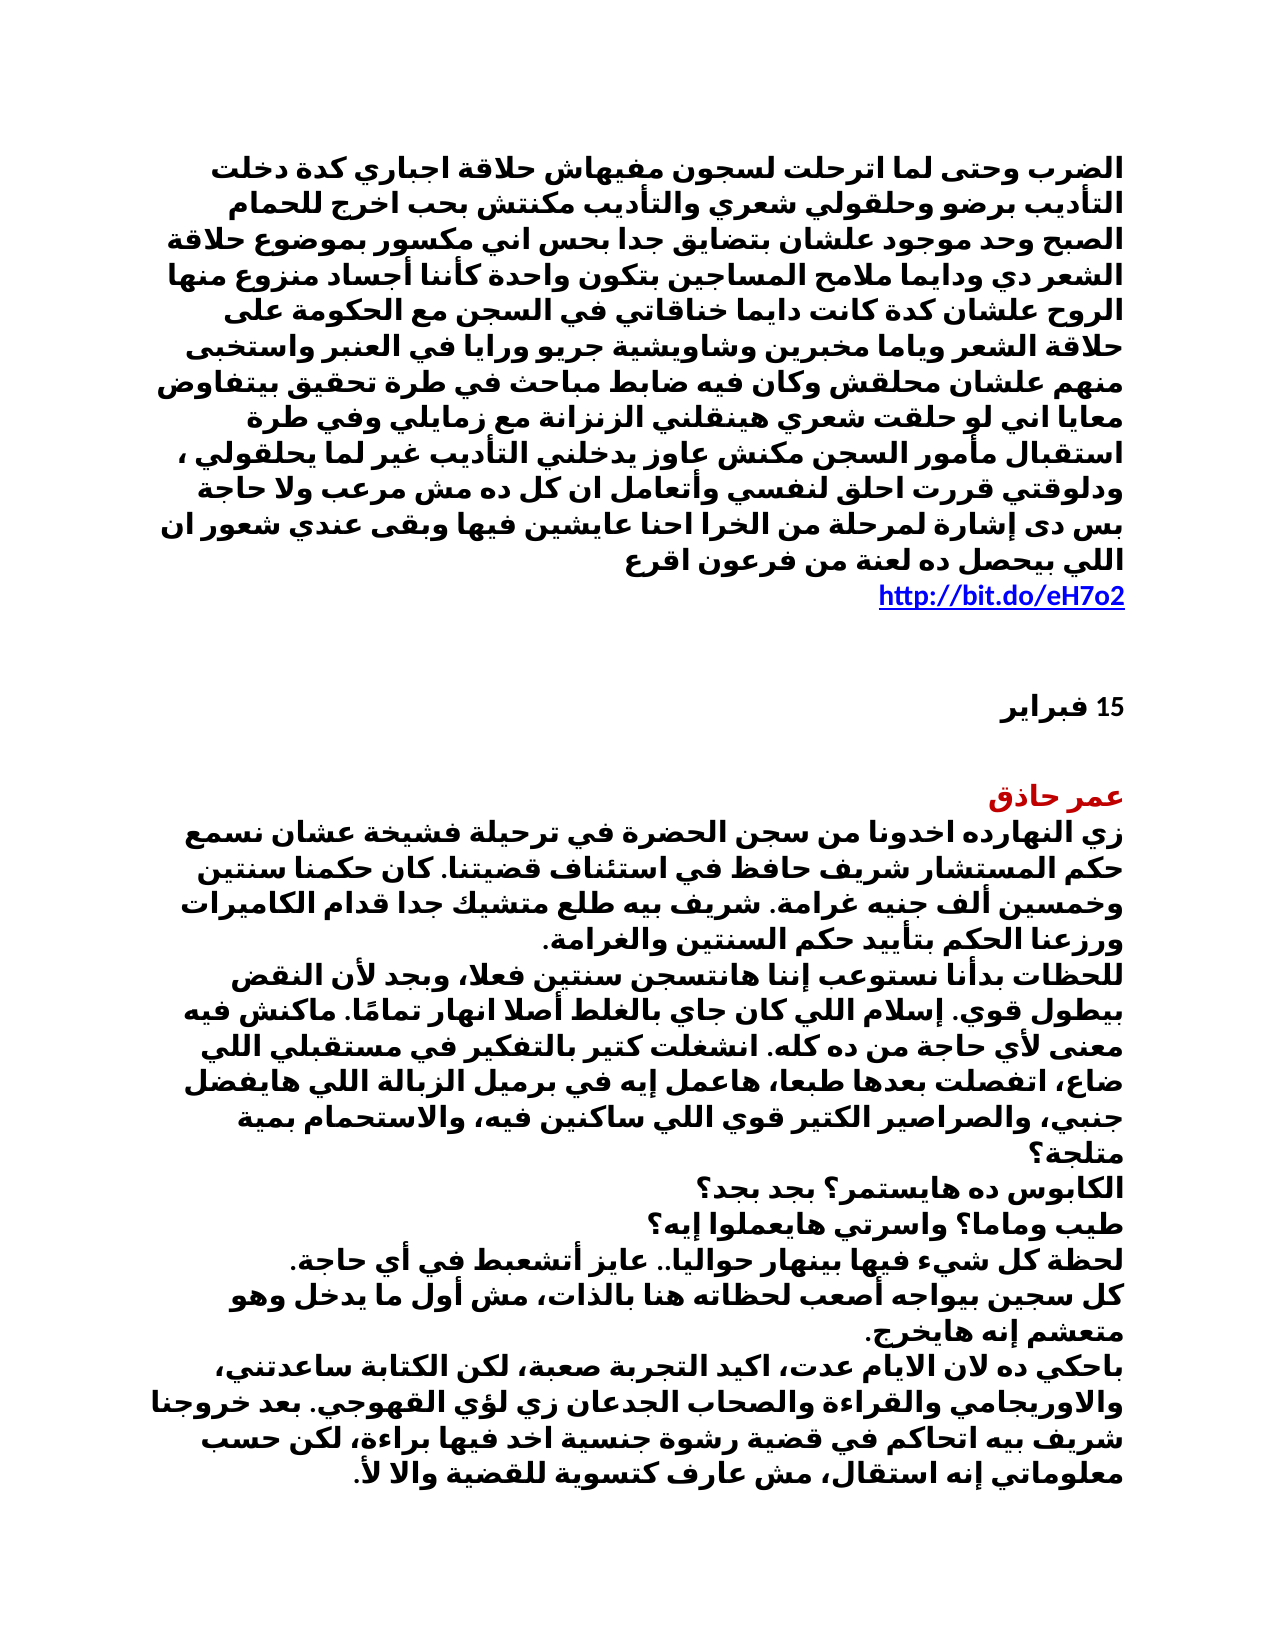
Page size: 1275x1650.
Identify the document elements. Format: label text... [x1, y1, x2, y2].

text http://bit.do/eH7o2 [150, 577, 1125, 613]
text للحظات بدأنا نستوعب إننا هانتسجن سنتين فعلا، وبجد لأن النقض بيطول قوي. إسلام اللي كان جاي بالغلط أصلا انهار تمامًا. ماكنش فيه معنى لأي حاجة من ده كله. انشغلت كتير بالتفكير في مستقبلي اللي ضاع، اتفصلت بعدها طبعا، هاعمل إيه في برميل الزبالة اللي هايفضل جنبي، والصراصير الكتير قوي اللي ساكنين فيه، والاستحمام بمية متلجة؟ [150, 957, 1125, 1170]
text لحظة كل شيء فيها بينهار حواليا.. عايز أتشعبط في أي حاجة. [150, 1242, 1125, 1277]
text زي النهارده اخدونا من سجن الحضرة في ترحيلة فشيخة عشان نسمع حكم المستشار شريف حافظ في استئناف قضيتنا. كان حكمنا سنتين وخمسين ألف جنيه غرامة. شريف بيه طلع متشيك جدا قدام الكاميرات ورزعنا الحكم بتأييد حكم السنتين والغرامة. [150, 814, 1125, 957]
text باحكي ده لان الايام عدت، اكيد التجربة صعبة، لكن الكتابة ساعدتني، والاوريجامي والقراءة والصحاب الجدعان زي لؤي القهوجي. بعد خروجنا شريف بيه اتحاكم في قضية رشوة جنسية اخد فيها براءة، لكن حسب معلوماتي إنه استقال، مش عارف كتسوية للقضية والا لأ. [150, 1348, 1125, 1491]
text طيب وماما؟ واسرتي هايعملوا إيه؟ [150, 1206, 1125, 1242]
text 15 فبراير [150, 688, 1125, 723]
text كل سجين بيواجه أصعب لحظاته هنا بالذات، مش أول ما يدخل وهو متعشم إنه هايخرج. [150, 1277, 1125, 1348]
text الكابوس ده هايستمر؟ بجد بجد؟ [150, 1170, 1125, 1206]
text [150, 150, 1125, 577]
text عمر حاذق [150, 778, 1125, 814]
